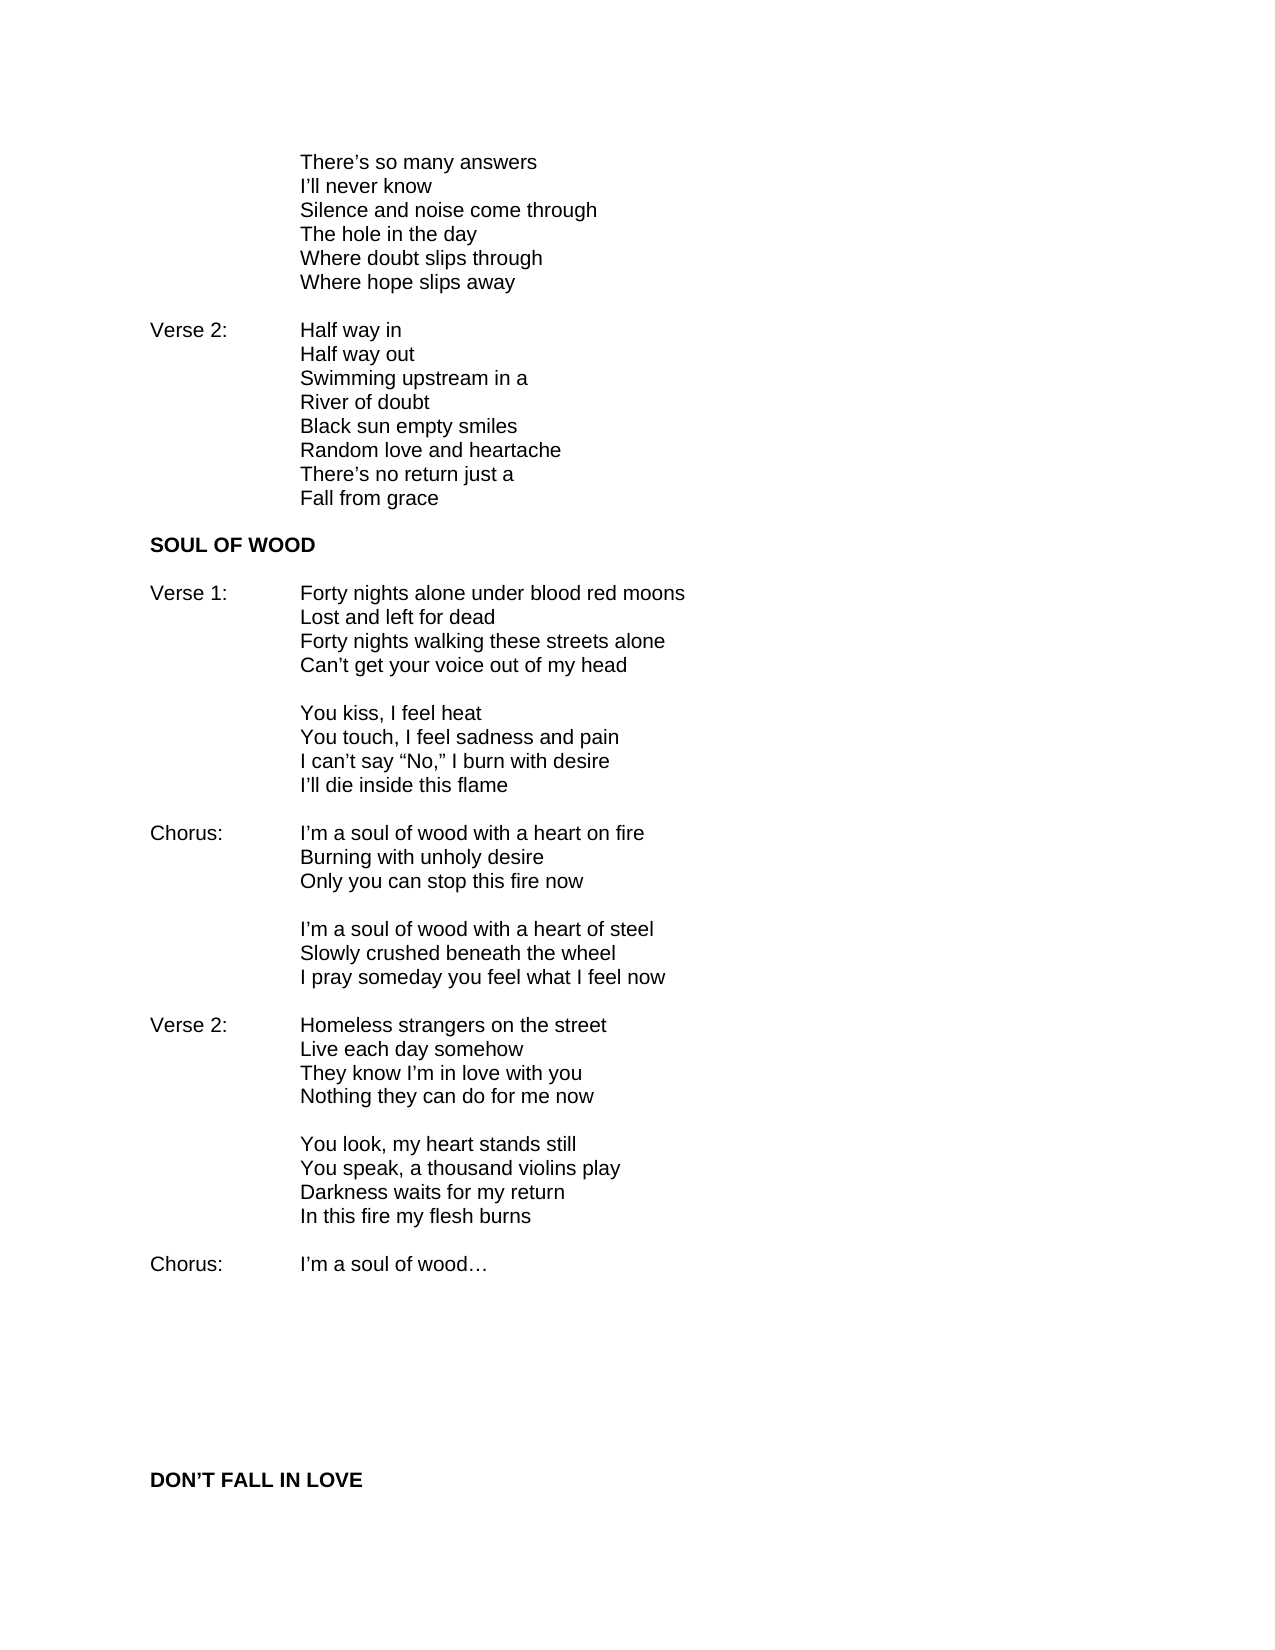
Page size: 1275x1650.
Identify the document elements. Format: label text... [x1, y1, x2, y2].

text Slowly crushed beneath the wheel [150, 941, 1125, 964]
text They know I’m in love with you [150, 1060, 1125, 1084]
text I’ll die inside this flame [150, 773, 1125, 797]
text DON’T FALL IN LOVE [150, 1468, 1125, 1492]
text Fall from grace [150, 485, 1125, 509]
text You look, my heart stands still [150, 1132, 1125, 1156]
text You kiss, I feel heat [150, 701, 1125, 725]
text Swimming upstream in a [150, 366, 1125, 389]
text Where hope slips away [150, 270, 1125, 294]
text There’s so many answers [150, 150, 1125, 174]
text River of doubt [150, 389, 1125, 413]
text Verse 1: Forty nights alone under blood red moons [150, 581, 1125, 605]
text Random love and heartache [150, 437, 1125, 461]
text Half way out [150, 342, 1125, 366]
text Where doubt slips through [150, 246, 1125, 270]
text Black sun empty smiles [150, 413, 1125, 437]
text Can’t get your voice out of my head [150, 653, 1125, 677]
text Lost and left for dead [150, 605, 1125, 629]
text Nothing they can do for me now [150, 1084, 1125, 1108]
text SOUL OF WOOD [150, 533, 1125, 557]
text I’m a soul of wood with a heart of steel [150, 917, 1125, 941]
text Silence and noise come through [150, 198, 1125, 222]
text Verse 2: Half way in [150, 318, 1125, 342]
text Darkness waits for my return [150, 1180, 1125, 1204]
text Chorus: I’m a soul of wood… [150, 1252, 1125, 1276]
text Chorus: I’m a soul of wood with a heart on fire [150, 821, 1125, 845]
text I’ll never know [150, 174, 1125, 198]
text You speak, a thousand violins play [150, 1156, 1125, 1180]
text Verse 2: Homeless strangers on the street [150, 1012, 1125, 1036]
text I pray someday you feel what I feel now [150, 964, 1125, 988]
text The hole in the day [150, 222, 1125, 246]
text In this fire my flesh burns [150, 1204, 1125, 1228]
text Forty nights walking these streets alone [150, 629, 1125, 653]
text I can’t say “No,” I burn with desire [150, 749, 1125, 773]
text Only you can stop this fire now [150, 869, 1125, 893]
text Live each day somehow [150, 1036, 1125, 1060]
text There’s no return just a [150, 461, 1125, 485]
text Burning with unholy desire [150, 845, 1125, 869]
text You touch, I feel sadness and pain [150, 725, 1125, 749]
